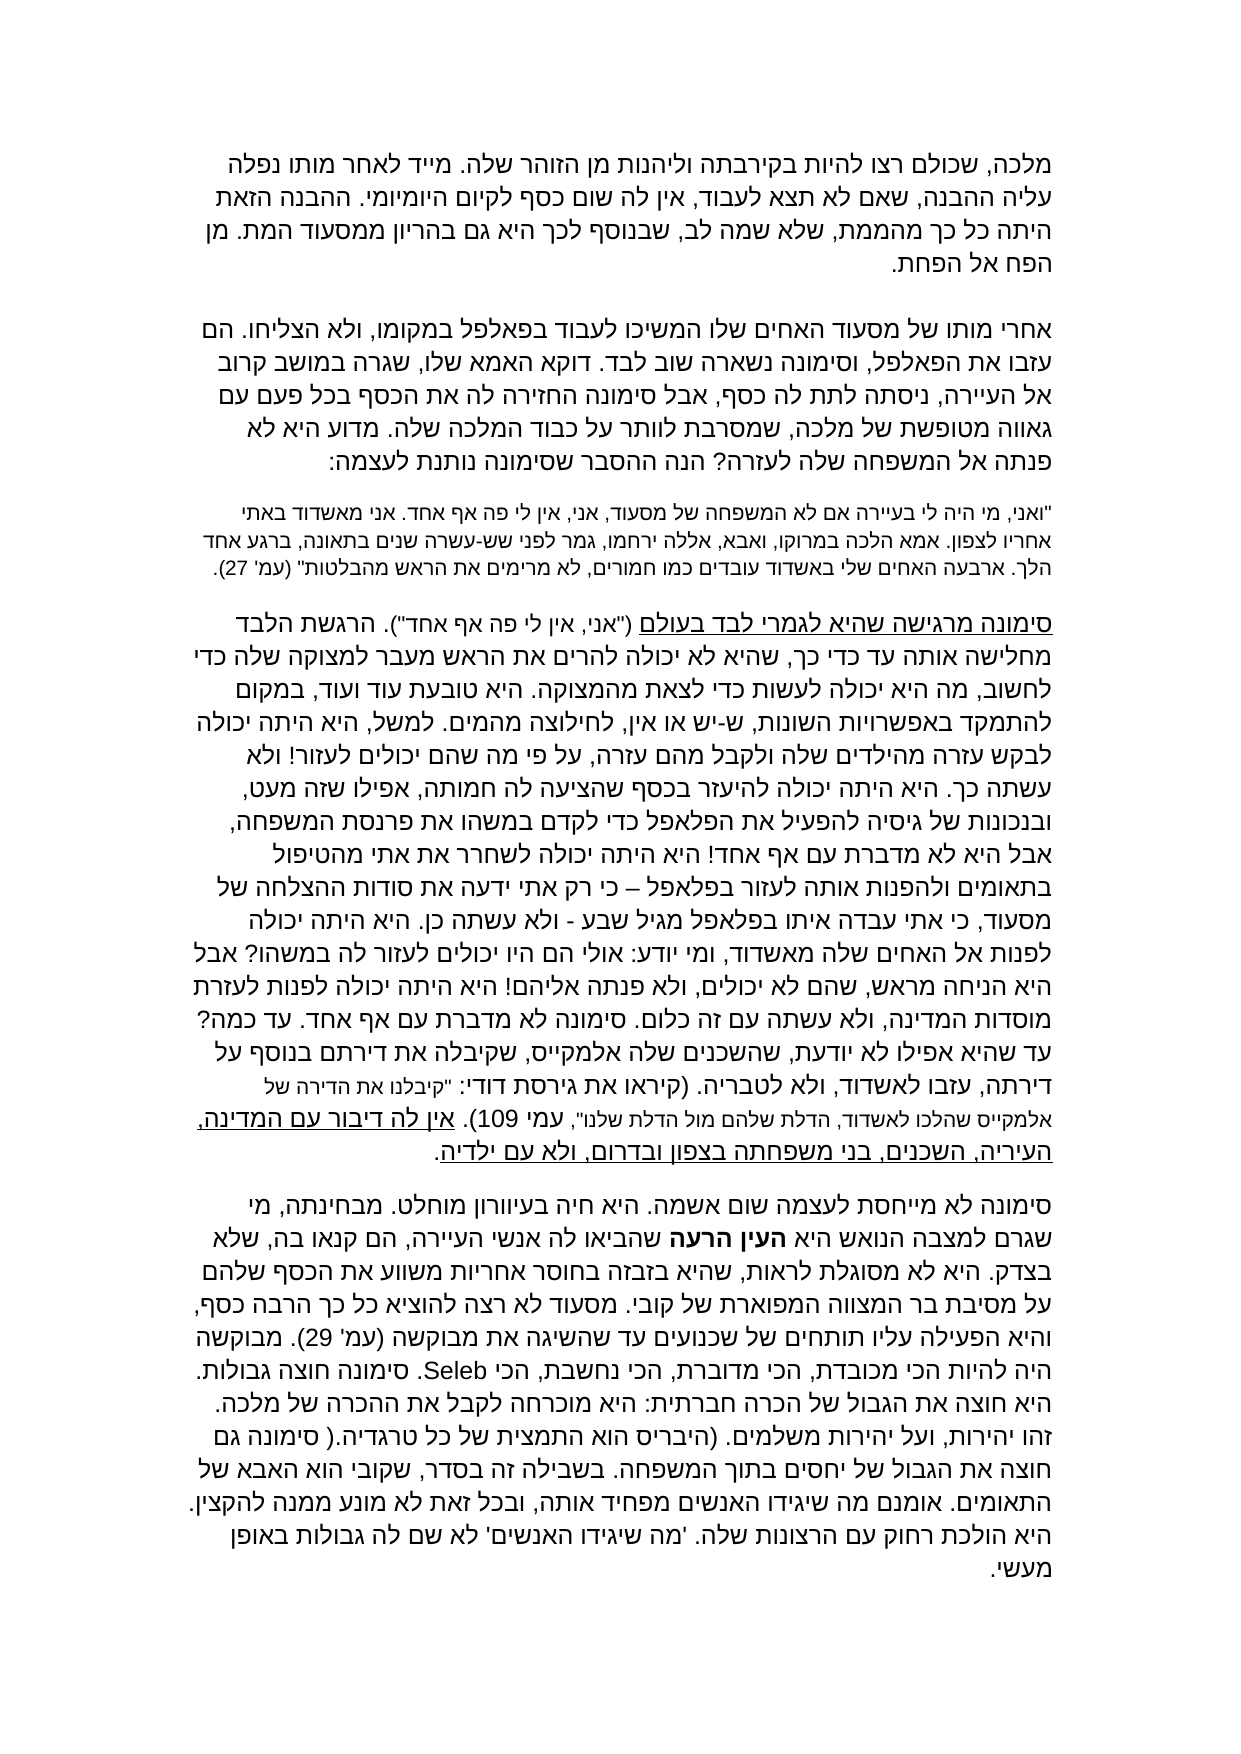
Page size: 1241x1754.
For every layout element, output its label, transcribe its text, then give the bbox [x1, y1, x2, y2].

text "ואני, מי היה לי בעיירה אם לא המשפחה של מסעוד, אני, אין לי פה אף אחד. אני מאשדוד באתי אחריו לצפון. אמא הלכה במרוקו, ואבא, אללה ירחמו, גמר לפני שש-עשרה שנים בתאונה, ברגע אחד הלך. ארבעה האחים שלי באשדוד עובדים כמו חמורים, לא מרימים את הראש מהבלטות" (עמ' 27). [187, 501, 1053, 580]
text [187, 1191, 1053, 1583]
text סימונה מרגישה שהיא לגמרי לבד בעולם ("אני, אין לי פה אף אחד"). הרגשת הלבד מחלישה אותה עד כדי כך, שהיא לא יכולה להרים את הראש מעבר למצוקה שלה כדי לחשוב, מה היא יכולה לעשות כדי לצאת מהמצוקה. היא טובעת עוד ועוד, במקום להתמקד באפשרויות השונות, ש-יש או אין, לחילוצה מהמים. למשל, היא היתה יכולה לבקש עזרה מהילדים שלה ולקבל מהם עזרה, על פי מה שהם יכולים לעזור! ולא עשתה כך. היא היתה יכולה להיעזר בכסף שהציעה לה חמותה, אפילו שזה מעט, ובנכונות של גיסיה להפעיל את הפלאפל כדי לקדם במשהו את פרנסת המשפחה, אבל היא לא מדברת עם אף אחד! היא היתה יכולה לשחרר את אתי מהטיפול בתאומים ולהפנות אותה לעזור בפלאפל – כי רק אתי ידעה את סודות ההצלחה של מסעוד, כי אתי עבדה איתו בפלאפל מגיל שבע - ולא עשתה כן. היא היתה יכולה לפנות אל האחים שלה מאשדוד, ומי יודע: אולי הם היו יכולים לעזור לה במשהו? אבל היא הניחה מראש, שהם לא יכולים, ולא פנתה אליהם! היא היתה יכולה לפנות לעזרת מוסדות המדינה, ולא עשתה עם זה כלום. סימונה לא מדברת עם אף אחד. עד כמה? עד שהיא אפילו לא יודעת, שהשכנים שלה אלמקייס, שקיבלה את דירתם בנוסף על דירתה, עזבו לאשדוד, ולא לטבריה. (קיראו את גירסת דודי: "קיבלנו את הדירה של אלמקייס שהלכו לאשדוד, הדלת שלהם מול הדלת שלנו", עמי 109). אין לה דיבור עם המדינה, העיריה, השכנים, בני משפחתה בצפון ובדרום, ולא עם ילדיה. [187, 608, 1053, 1166]
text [187, 150, 1053, 476]
